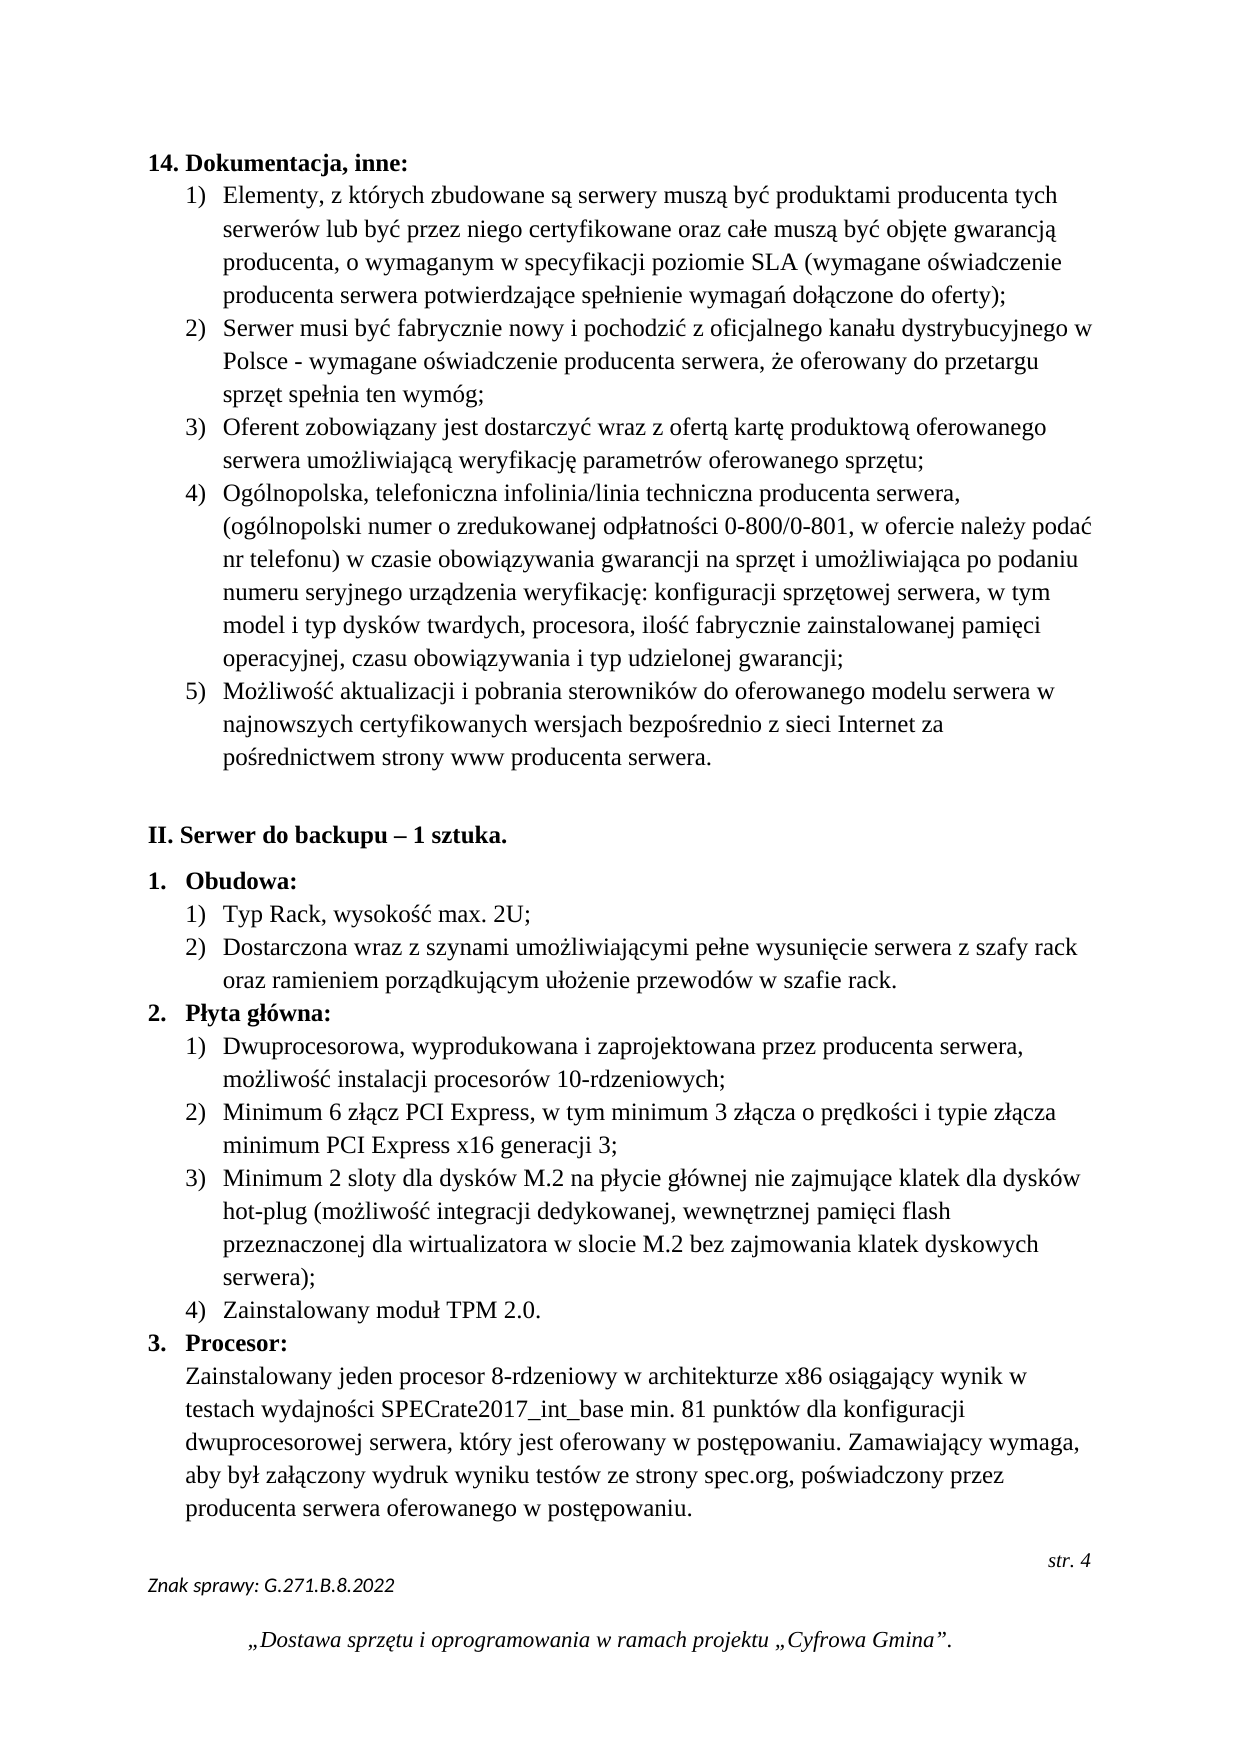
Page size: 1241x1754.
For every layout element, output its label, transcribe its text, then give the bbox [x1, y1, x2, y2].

list Oferent zobowiązany jest dostarczyć wraz z ofertą kartę produktową oferowanego serwera umożliwiającą weryfikację parametrów oferowanego sprzętu; [185, 412, 1093, 473]
list Ogólnopolska, telefoniczna infolinia/linia techniczna producenta serwera, (ogólnopolski numer o zredukowanej odpłatności 0-800/0-801, w ofercie należy podać nr telefonu) w czasie obowiązywania gwarancji na sprzęt i umożliwiająca po podaniu numeru seryjnego urządzenia weryfikację: konfiguracji sprzętowej serwera, w tym model i typ dysków twardych, procesora, ilość fabrycznie zainstalowanej pamięci operacyjnej, czasu obowiązywania i typ udzielonej gwarancji; [185, 478, 1093, 672]
list Dokumentacja, inne: [148, 148, 1093, 176]
list Elementy, z których zbudowane są serwery muszą być produktami producenta tych serwerów lub być przez niego certyfikowane oraz całe muszą być objęte gwarancją producenta, o wymaganym w specyfikacji poziomie SLA (wymagane oświadczenie producenta serwera potwierdzające spełnienie wymagań dołączone do oferty); [185, 181, 1093, 308]
text II. Serwer do backupu – 1 sztuka. [148, 821, 1093, 849]
list Płyta główna: [148, 998, 1093, 1027]
list Dostarczona wraz z szynami umożliwiającymi pełne wysunięcie serwera z szafy rack oraz ramieniem porządkującym ułożenie przewodów w szafie rack. [185, 932, 1093, 994]
list Zainstalowany jeden procesor 8-rdzeniowy w architekturze x86 osiągający wynik w testach wydajności SPECrate2017_int_base min. 81 punktów dla konfiguracji dwuprocesorowej serwera, który jest oferowany w postępowaniu. Zamawiający wymaga, aby był załączony wydruk wyniku testów ze strony spec.org, poświadczony przez producenta serwera oferowanego w postępowaniu. [185, 1361, 1093, 1522]
list Minimum 2 sloty dla dysków M.2 na płycie głównej nie zajmujące klatek dla dysków hot-plug (możliwość integracji dedykowanej, wewnętrznej pamięci flash przeznaczonej dla wirtualizatora w slocie M.2 bez zajmowania klatek dyskowych serwera); [185, 1163, 1093, 1291]
list Dwuprocesorowa, wyprodukowana i zaprojektowana przez producenta serwera, możliwość instalacji procesorów 10-rdzeniowych; [185, 1031, 1093, 1093]
list Możliwość aktualizacji i pobrania sterowników do oferowanego modelu serwera w najnowszych certyfikowanych wersjach bezpośrednio z sieci Internet za pośrednictwem strony www producenta serwera. [185, 676, 1093, 771]
list Minimum 6 złącz PCI Express, w tym minimum 3 złącza o prędkości i typie złącza minimum PCI Express x16 generacji 3; [185, 1097, 1093, 1159]
list Serwer musi być fabrycznie nowy i pochodzić z oficjalnego kanału dystrybucyjnego w Polsce - wymagane oświadczenie producenta serwera, że oferowany do przetargu sprzęt spełnia ten wymóg; [185, 313, 1093, 407]
list Typ Rack, wysokość max. 2U; [185, 899, 1093, 928]
list Obudowa: [148, 866, 1093, 895]
list Zainstalowany moduł TPM 2.0. [185, 1295, 1093, 1324]
list Procesor: [148, 1328, 1093, 1357]
